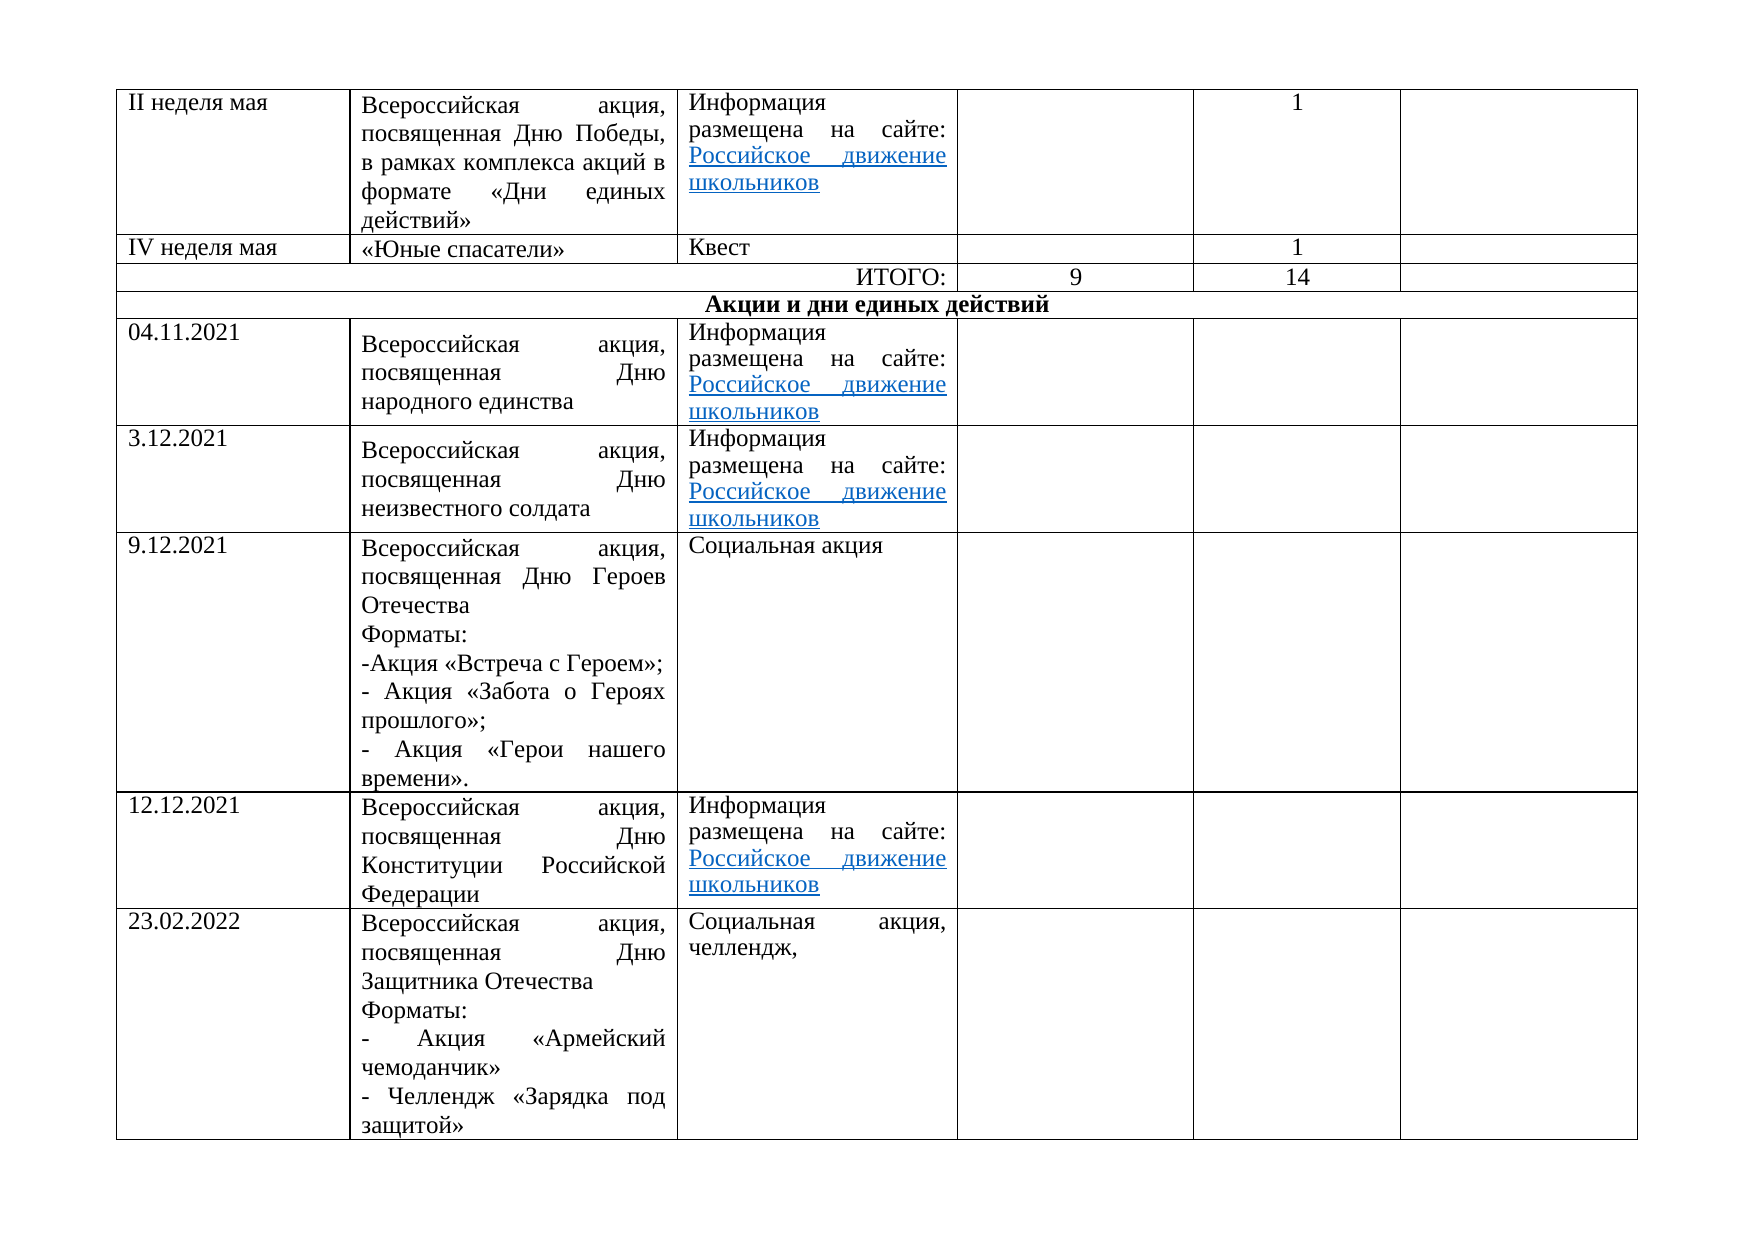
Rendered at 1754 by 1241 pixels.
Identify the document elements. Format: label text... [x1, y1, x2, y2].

table_cell [1401, 235, 1637, 263]
table_cell 1 [1194, 235, 1400, 263]
table_cell Акции и дни единых действий [117, 292, 1637, 318]
table_cell Всероссийская акция, посвященная Дню Конституции Российской Федерации [351, 793, 677, 907]
table_cell 14 [1194, 264, 1400, 291]
table_cell Информация размещена на сайте: Российское движение школьников [678, 426, 957, 532]
table_cell II неделя мая [117, 90, 349, 233]
table_cell Информация размещена на сайте: Российское движение школьников [678, 90, 957, 233]
table_cell [1401, 793, 1637, 907]
table_cell [1194, 793, 1400, 907]
table_cell [958, 793, 1193, 907]
table_cell [958, 90, 1193, 233]
table_cell [1401, 90, 1637, 233]
table_cell «Юные спасатели» [351, 235, 677, 263]
table_cell [1194, 533, 1400, 791]
table_cell [1194, 909, 1400, 1138]
table_cell [1401, 264, 1637, 291]
table_cell [1401, 319, 1637, 425]
table_cell [1401, 909, 1637, 1138]
table_cell Информация размещена на сайте: Российское движение школьников [678, 793, 957, 907]
table_cell Всероссийская акция, посвященная Дню Победы, в рамках комплекса акций в формате «Дни единых действий» [351, 90, 677, 233]
table_cell [1194, 426, 1400, 532]
table_cell 9 [958, 264, 1193, 291]
table_cell IV неделя мая [117, 235, 349, 263]
table_cell Всероссийская акция, посвященная Дню Защитника Отечества Форматы: - Акция «Армейский чемоданчик» - Челлендж «Зарядка под защитой» [351, 909, 677, 1138]
table_cell 1 [1194, 90, 1400, 233]
table_cell Всероссийская акция, посвященная Дню Героев Отечества Форматы: -Акция «Встреча с Героем»; - Акция «Забота о Героях прошлого»; - Акция «Герои нашего времени». [351, 533, 677, 791]
table_cell [1401, 533, 1637, 791]
table_cell 04.11.2021 [117, 319, 349, 425]
table_cell Информация размещена на сайте: Российское движение школьников [678, 319, 957, 425]
table_cell [1401, 426, 1637, 532]
table_cell 23.02.2022 [117, 909, 349, 1138]
table_cell Социальная акция, челлендж, [678, 909, 957, 1138]
table_cell ИТОГО: [117, 264, 957, 291]
table_cell [958, 909, 1193, 1138]
table_cell 3.12.2021 [117, 426, 349, 532]
table_cell Социальная акция [678, 533, 957, 791]
table_cell [958, 235, 1193, 263]
table_cell [958, 319, 1193, 425]
table_cell Квест [678, 235, 957, 263]
table_cell Всероссийская акция, посвященная Дню народного единства [351, 319, 677, 425]
table_cell Всероссийская акция, посвященная Дню неизвестного солдата [351, 426, 677, 532]
table_cell [1194, 319, 1400, 425]
table_cell 9.12.2021 [117, 533, 349, 791]
table_cell [958, 426, 1193, 532]
table_cell 12.12.2021 [117, 793, 349, 907]
table_cell [958, 533, 1193, 791]
